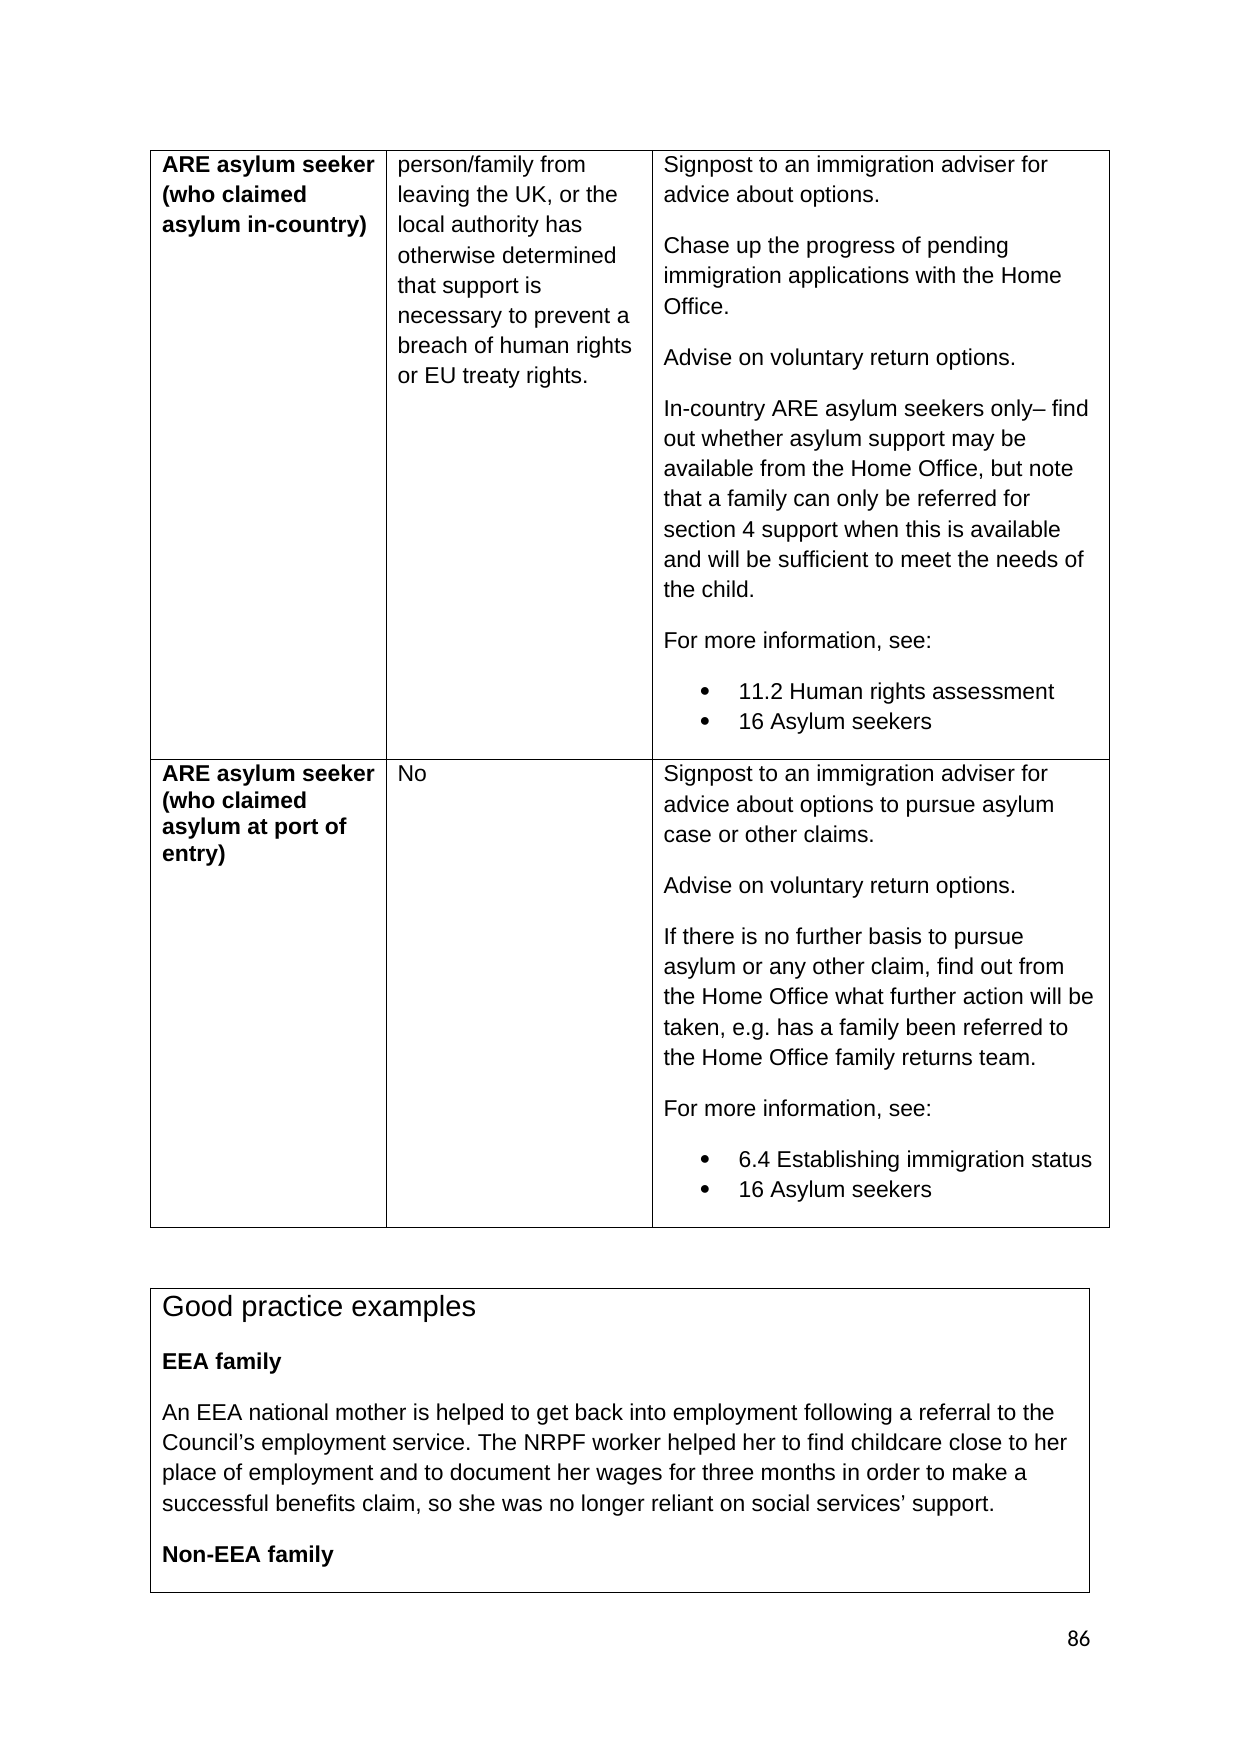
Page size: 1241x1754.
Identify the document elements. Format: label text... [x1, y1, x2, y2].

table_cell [151, 151, 386, 759]
table_cell ARE asylum seeker (who claimed asylum at port of entry) [151, 760, 386, 1227]
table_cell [653, 151, 1109, 759]
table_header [151, 1289, 1089, 1592]
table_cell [387, 151, 652, 759]
table_cell Signpost to an immigration adviser for advice about options to pursue asylum case or other claims. Advise on voluntary return options. If there is no further basis to pursue asylum or any other claim, find out from the Home Office what further action will be taken, e.g. has a family been referred to the Home Office family returns team. For more information, see: 6.4 Establishing immigration status 16 Asylum seekers [653, 760, 1109, 1227]
table_cell No [387, 760, 652, 1227]
